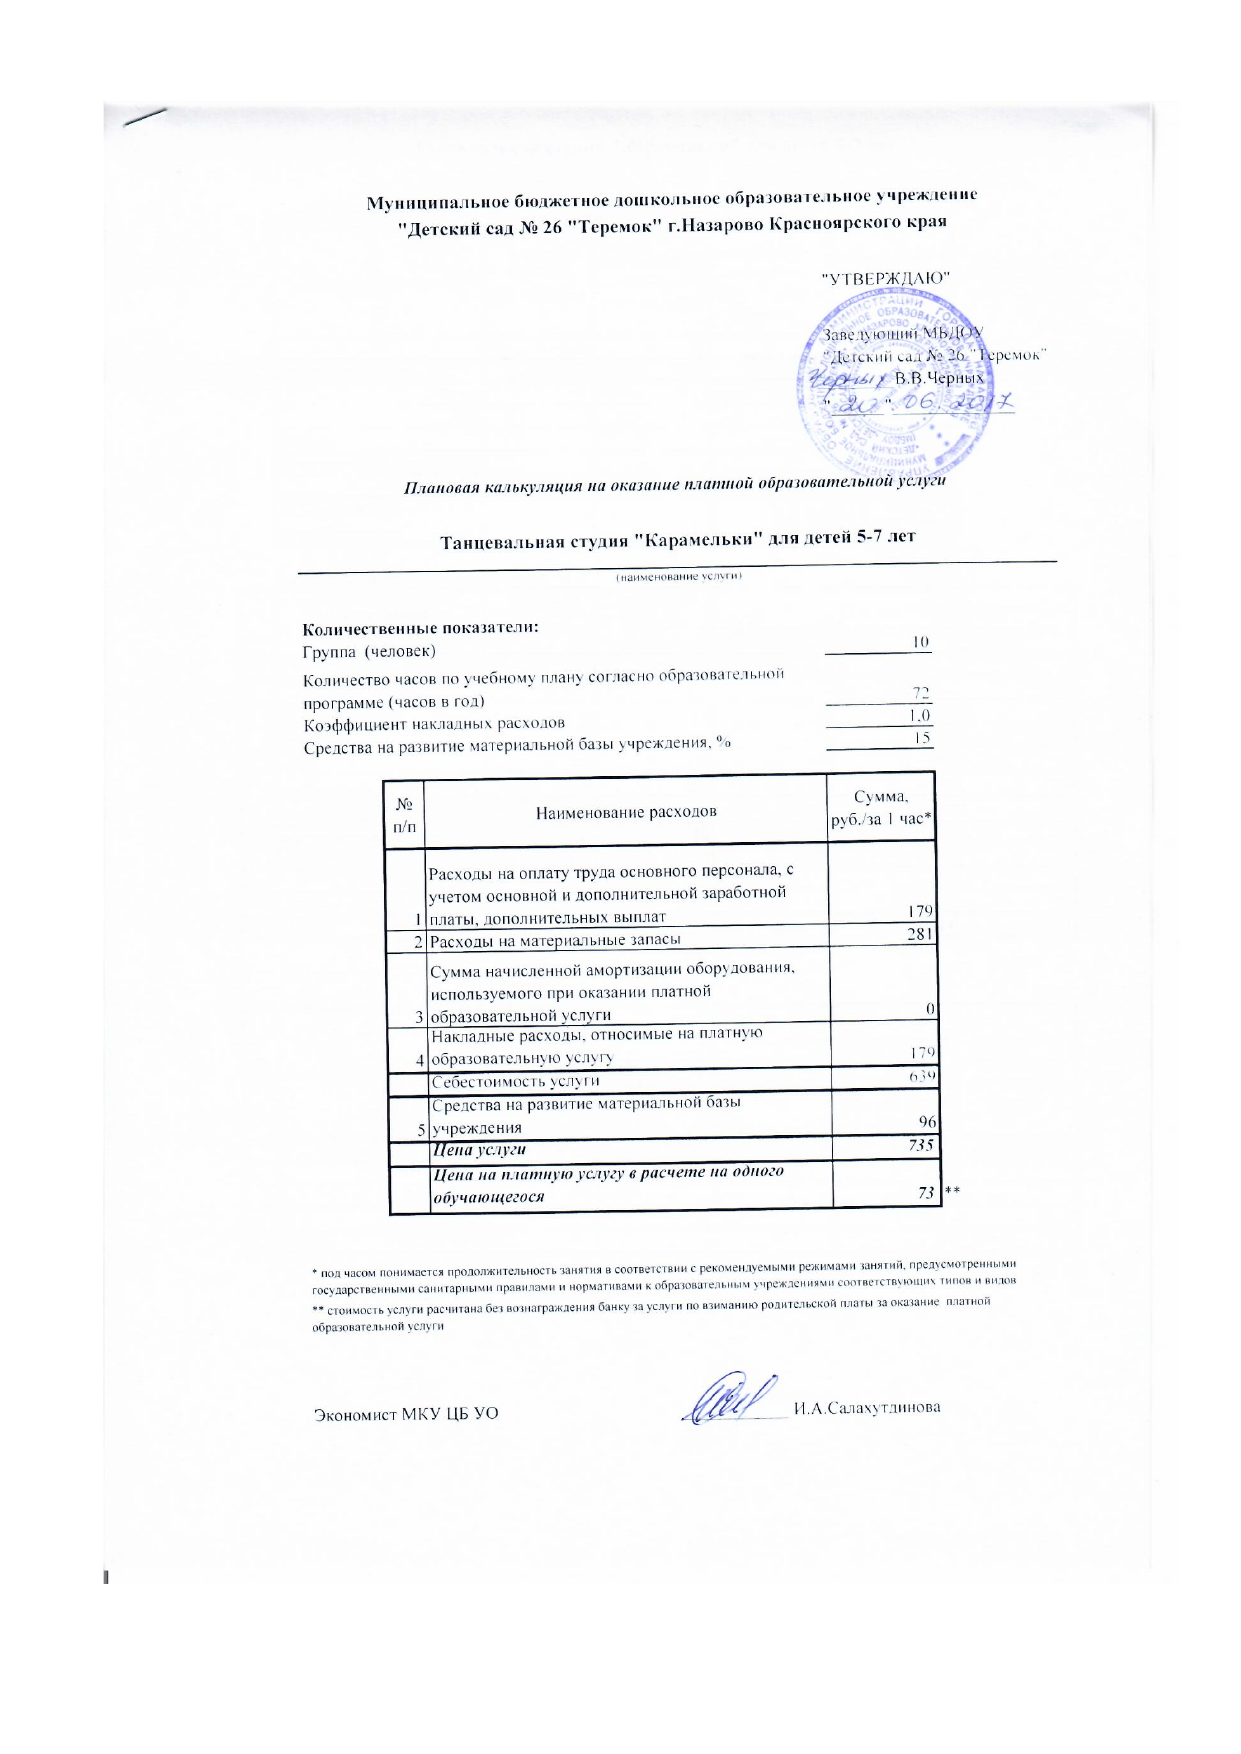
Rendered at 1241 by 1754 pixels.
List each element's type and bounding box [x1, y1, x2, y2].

picture [103, 101, 1182, 1584]
